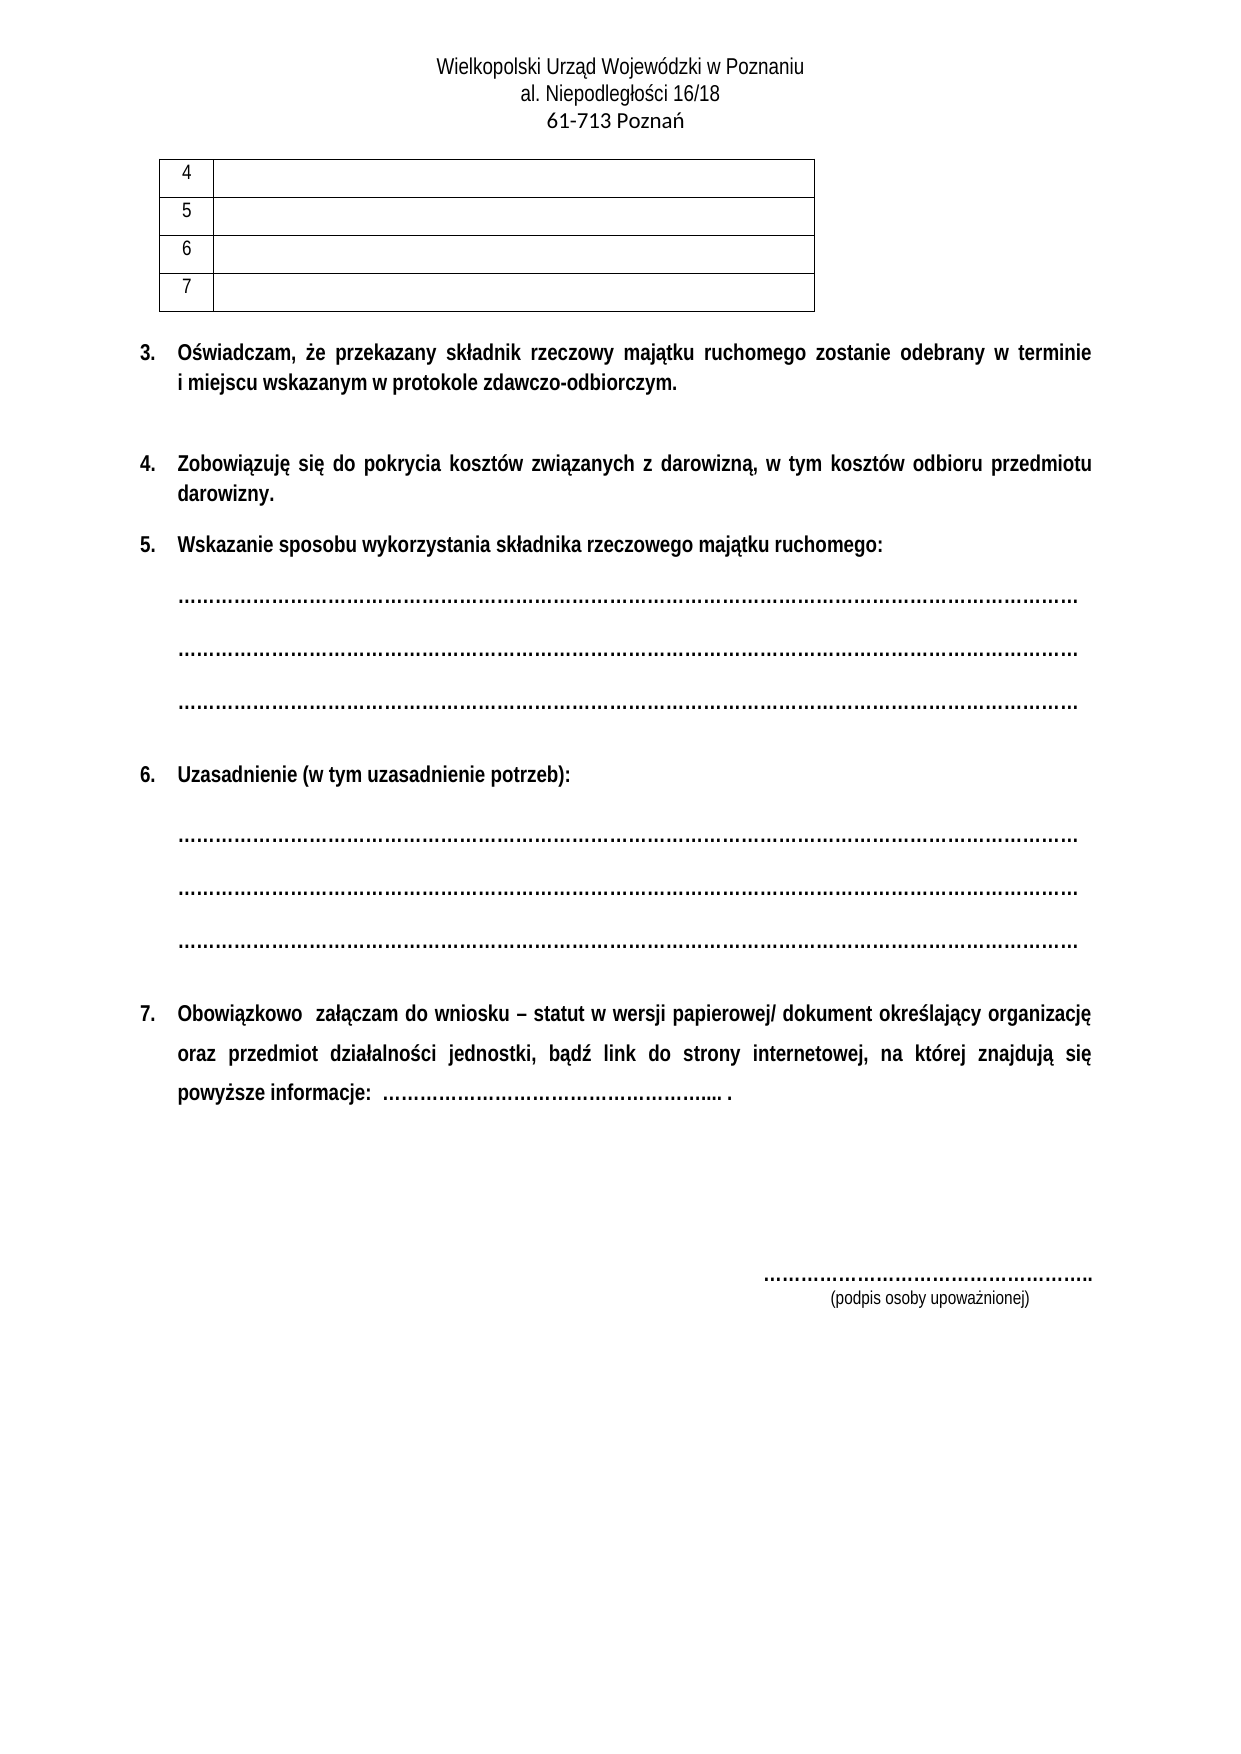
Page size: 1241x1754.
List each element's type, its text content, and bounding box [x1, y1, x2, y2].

table_cell [214, 274, 814, 311]
list Oświadczam, że przekazany składnik rzeczowy majątku ruchomego zostanie odebrany w terminie i miejscu wskazanym w protokole zdawczo-odbiorczym. [140, 338, 1092, 395]
table_cell [214, 236, 814, 273]
list ……………………………………………………………………………………………………………………………………………………………………………………………………………………………………………………………………………………………………………………………………………………………………………………………… [177, 821, 1092, 953]
table_cell 7 [160, 274, 213, 311]
list Wskazanie sposobu wykorzystania składnika rzeczowego majątku ruchomego: [140, 531, 1092, 557]
list ……………………………………………………………………………………………………………………………………………………………………………………………………………………………………………………………………………………………………………………………………………………………………………………………… [177, 582, 1092, 714]
table_cell [214, 160, 814, 197]
text …………………………………………….. [148, 1260, 1092, 1287]
table_cell 4 [160, 160, 213, 197]
table_cell [214, 198, 814, 235]
list Zobowiązuję się do pokrycia kosztów związanych z darowizną, w tym kosztów odbioru przedmiotu darowizny. [140, 450, 1092, 506]
list Uzasadnienie (w tym uzasadnienie potrzeb): [140, 761, 1092, 787]
text (podpis osoby upoważnionej) [148, 1287, 1092, 1308]
list Obowiązkowo załączam do wniosku – statut w wersji papierowej/ dokument określający organizację oraz przedmiot działalności jednostki, bądź link do strony internetowej, na której znajdują się powyższe informacje: …………………………………………….... . [140, 1000, 1092, 1106]
table_cell 5 [160, 198, 213, 235]
table_cell 6 [160, 236, 213, 273]
